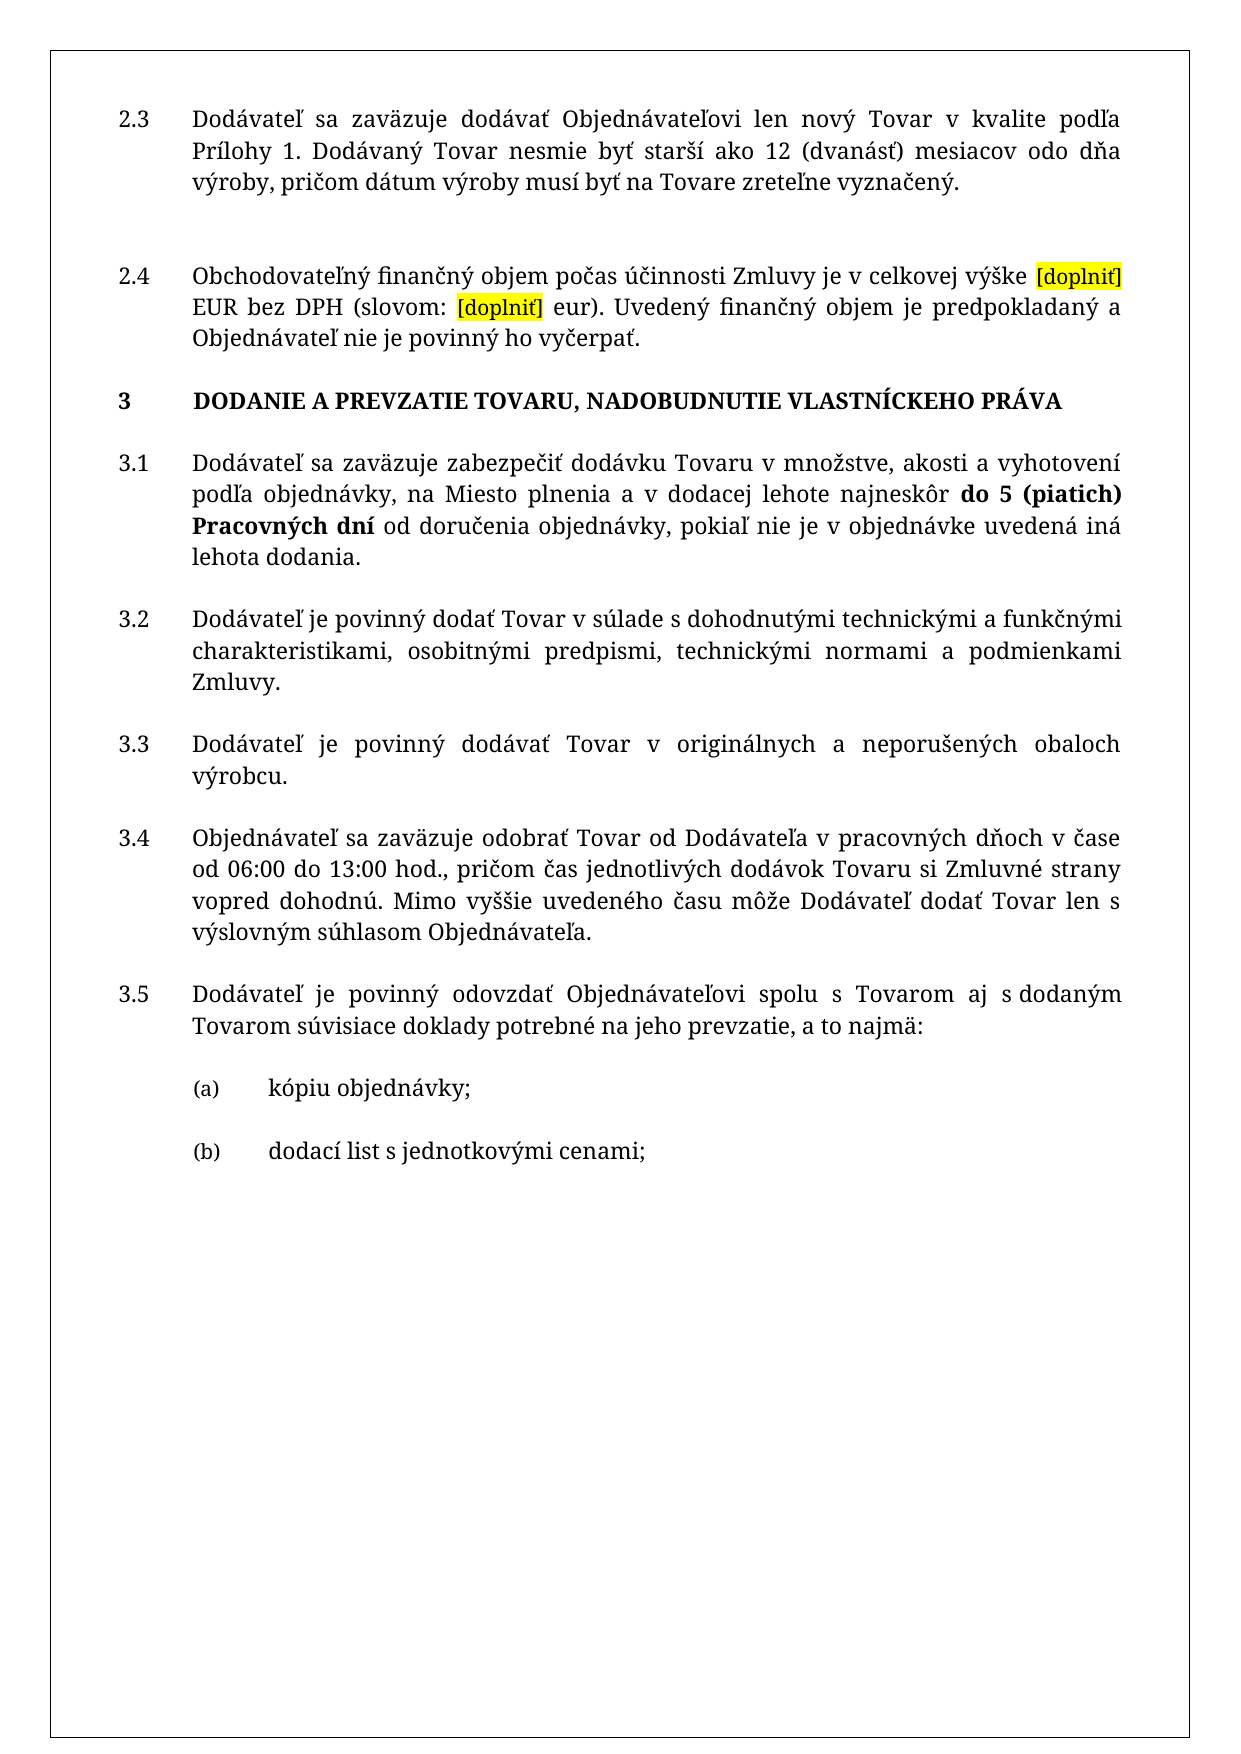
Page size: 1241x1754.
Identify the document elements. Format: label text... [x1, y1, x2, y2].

list Obchodovateľný finančný objem počas účinnosti Zmluvy je v celkovej výške [doplniť] EUR bez DPH (slovom: [doplniť] eur). Uvedený finančný objem je predpokladaný a Objednávateľ nie je povinný ho vyčerpať. [118, 259, 1122, 353]
list kópiu objednávky; [193, 1072, 1122, 1103]
list Dodávateľ je povinný dodávať Tovar v originálnych a neporušených obaloch výrobcu. [118, 728, 1122, 791]
list DODANIE A PREVZATIE TOVARU, NADOBUDNUTIE VLASTNÍCKEHO PRÁVA [118, 384, 1122, 416]
list dodací list s jednotkovými cenami; [193, 1134, 1122, 1166]
list Dodávateľ je povinný dodať Tovar v súlade s dohodnutými technickými a funkčnými charakteristikami, osobitnými predpismi, technickými normami a podmienkami Zmluvy. [118, 603, 1122, 697]
list Dodávateľ sa zaväzuje zabezpečiť dodávku Tovaru v množstve, akosti a vyhotovení podľa objednávky, na Miesto plnenia a v dodacej lehote najneskôr do 5 (piatich) Pracovných dní od doručenia objednávky, pokiaľ nie je v objednávke uvedená iná lehota dodania. [118, 447, 1122, 572]
list Dodávateľ sa zaväzuje dodávať Objednávateľovi len nový Tovar v kvalite podľa Prílohy 1. Dodávaný Tovar nesmie byť starší ako 12 (dvanásť) mesiacov odo dňa výroby, pričom dátum výroby musí byť na Tovare zreteľne vyznačený. [118, 103, 1122, 197]
list Dodávateľ je povinný odovzdať Objednávateľovi spolu s Tovarom aj s dodaným Tovarom súvisiace doklady potrebné na jeho prevzatie, a to najmä: [118, 978, 1122, 1041]
list Objednávateľ sa zaväzuje odobrať Tovar od Dodávateľa v pracovných dňoch v čase od 06:00 do 13:00 hod., pričom čas jednotlivých dodávok Tovaru si Zmluvné strany vopred dohodnú. Mimo vyššie uvedeného času môže Dodávateľ dodať Tovar len s výslovným súhlasom Objednávateľa. [118, 822, 1122, 947]
